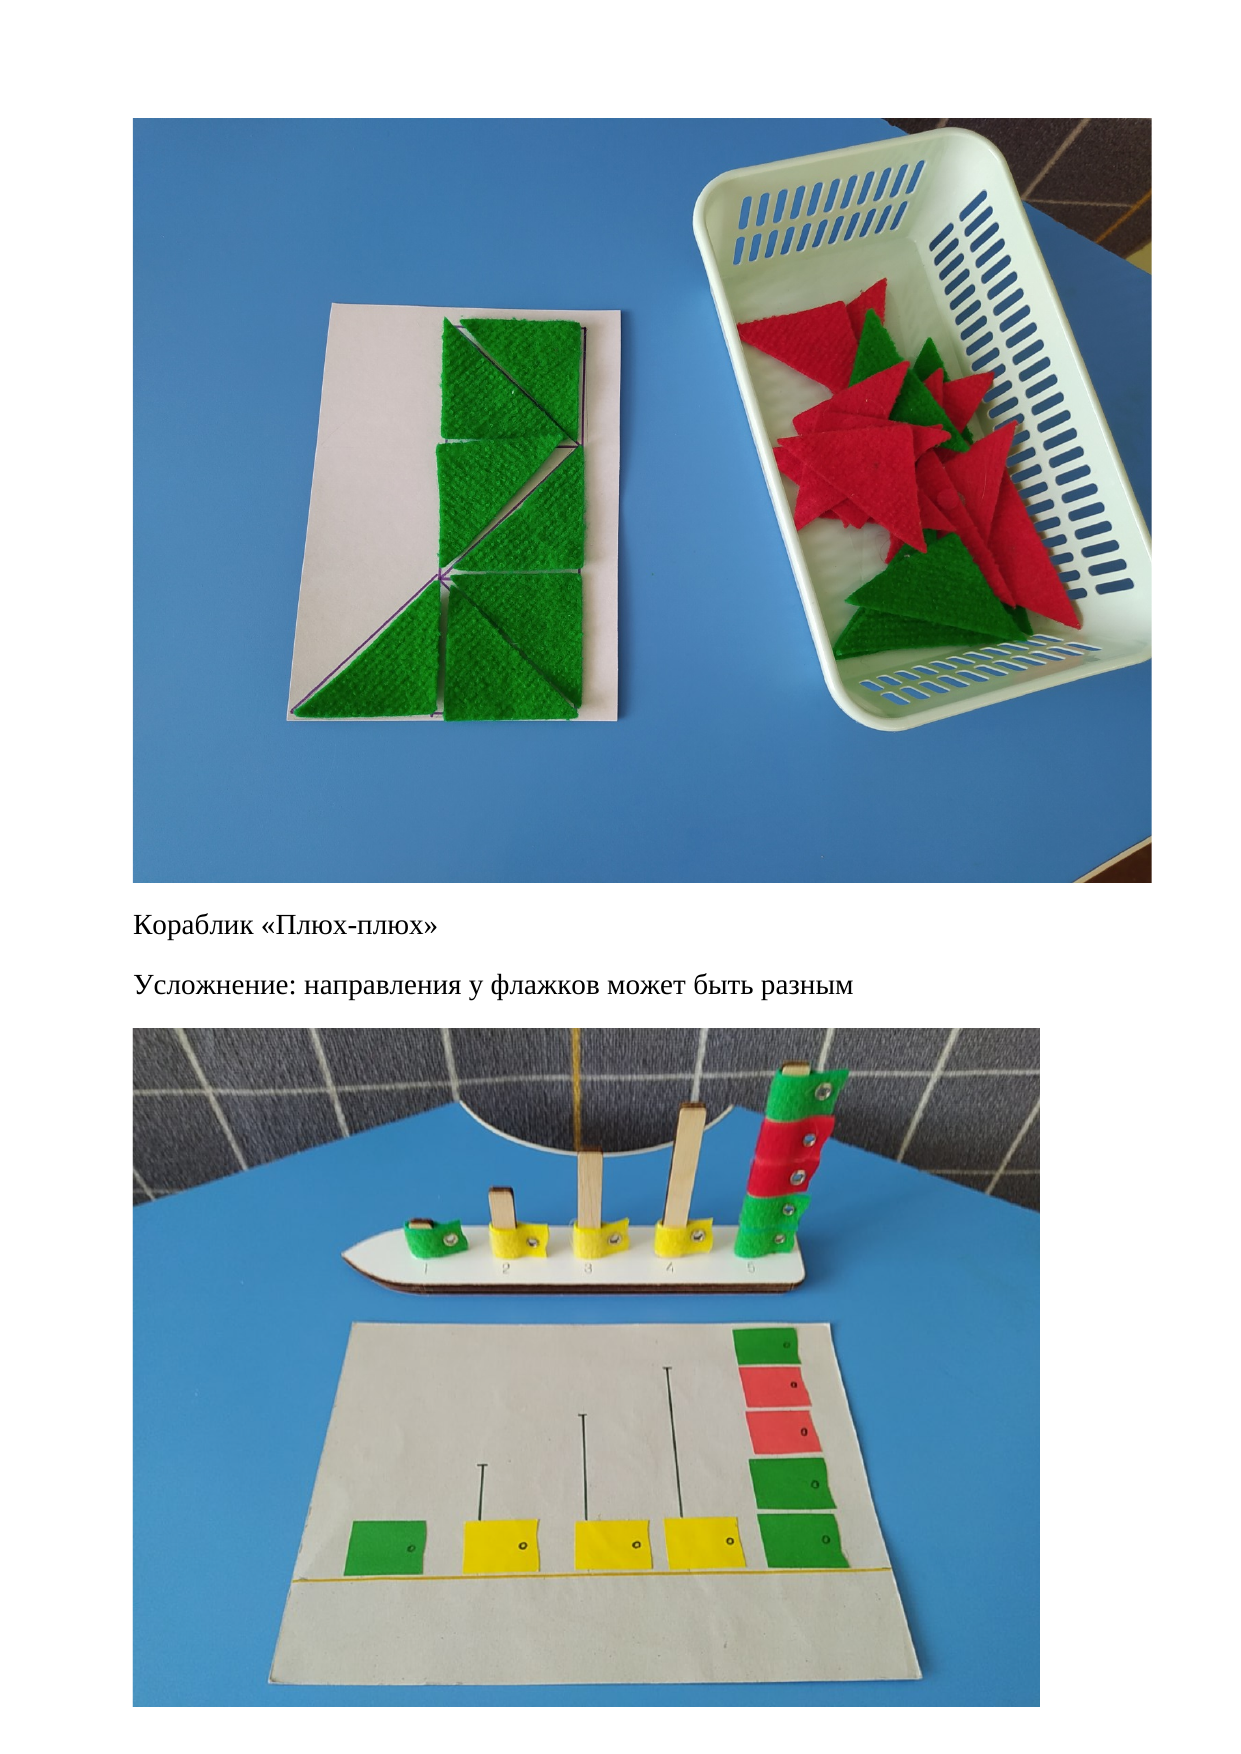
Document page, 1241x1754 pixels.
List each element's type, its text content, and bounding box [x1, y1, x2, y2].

text Усложнение: направления у флажков может быть разным [133, 967, 1152, 1000]
text Кораблик «Плюх-плюх» [133, 907, 1152, 941]
picture [132, 118, 1152, 883]
picture [134, 1028, 1039, 1707]
